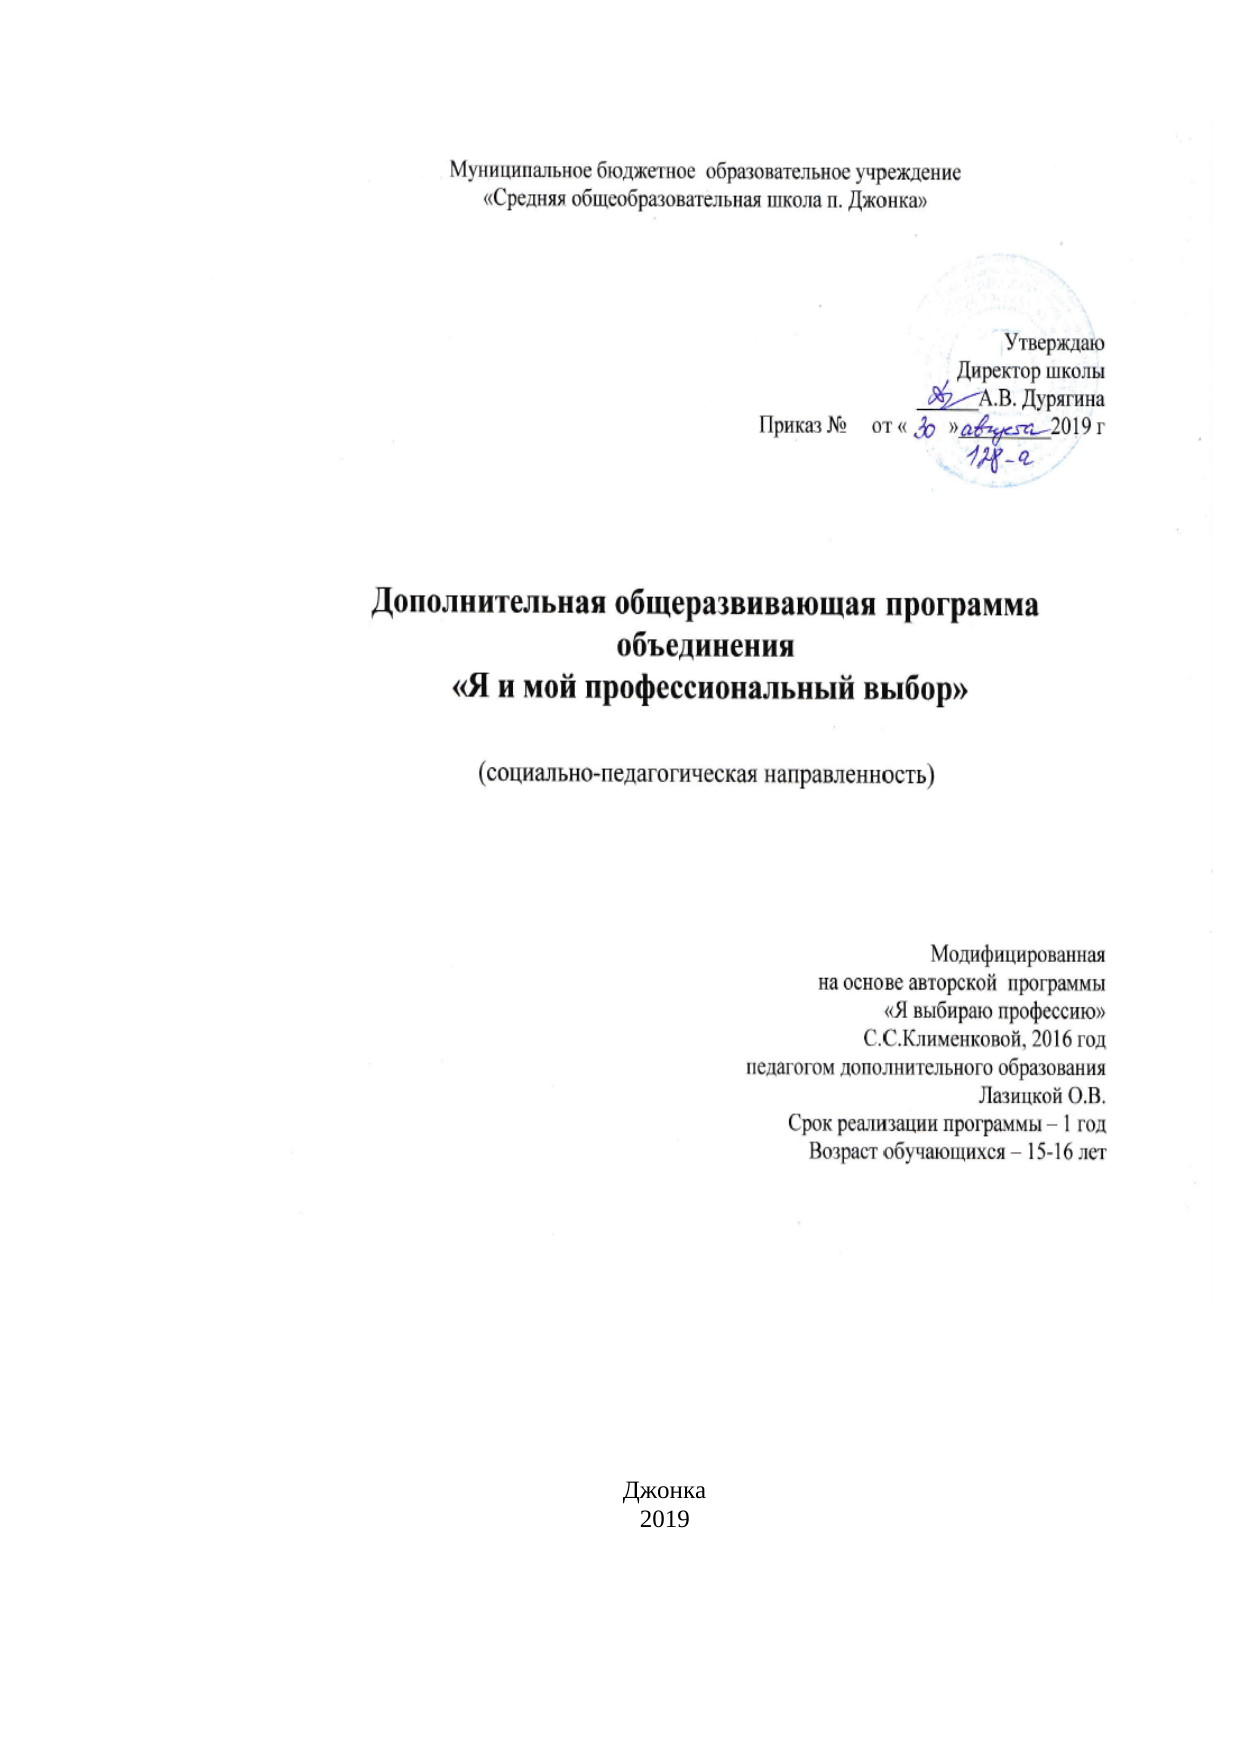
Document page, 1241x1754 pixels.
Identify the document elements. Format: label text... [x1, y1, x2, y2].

text Джонка [177, 1475, 1152, 1504]
text 2019 [177, 1504, 1152, 1532]
picture [177, 118, 1213, 1303]
